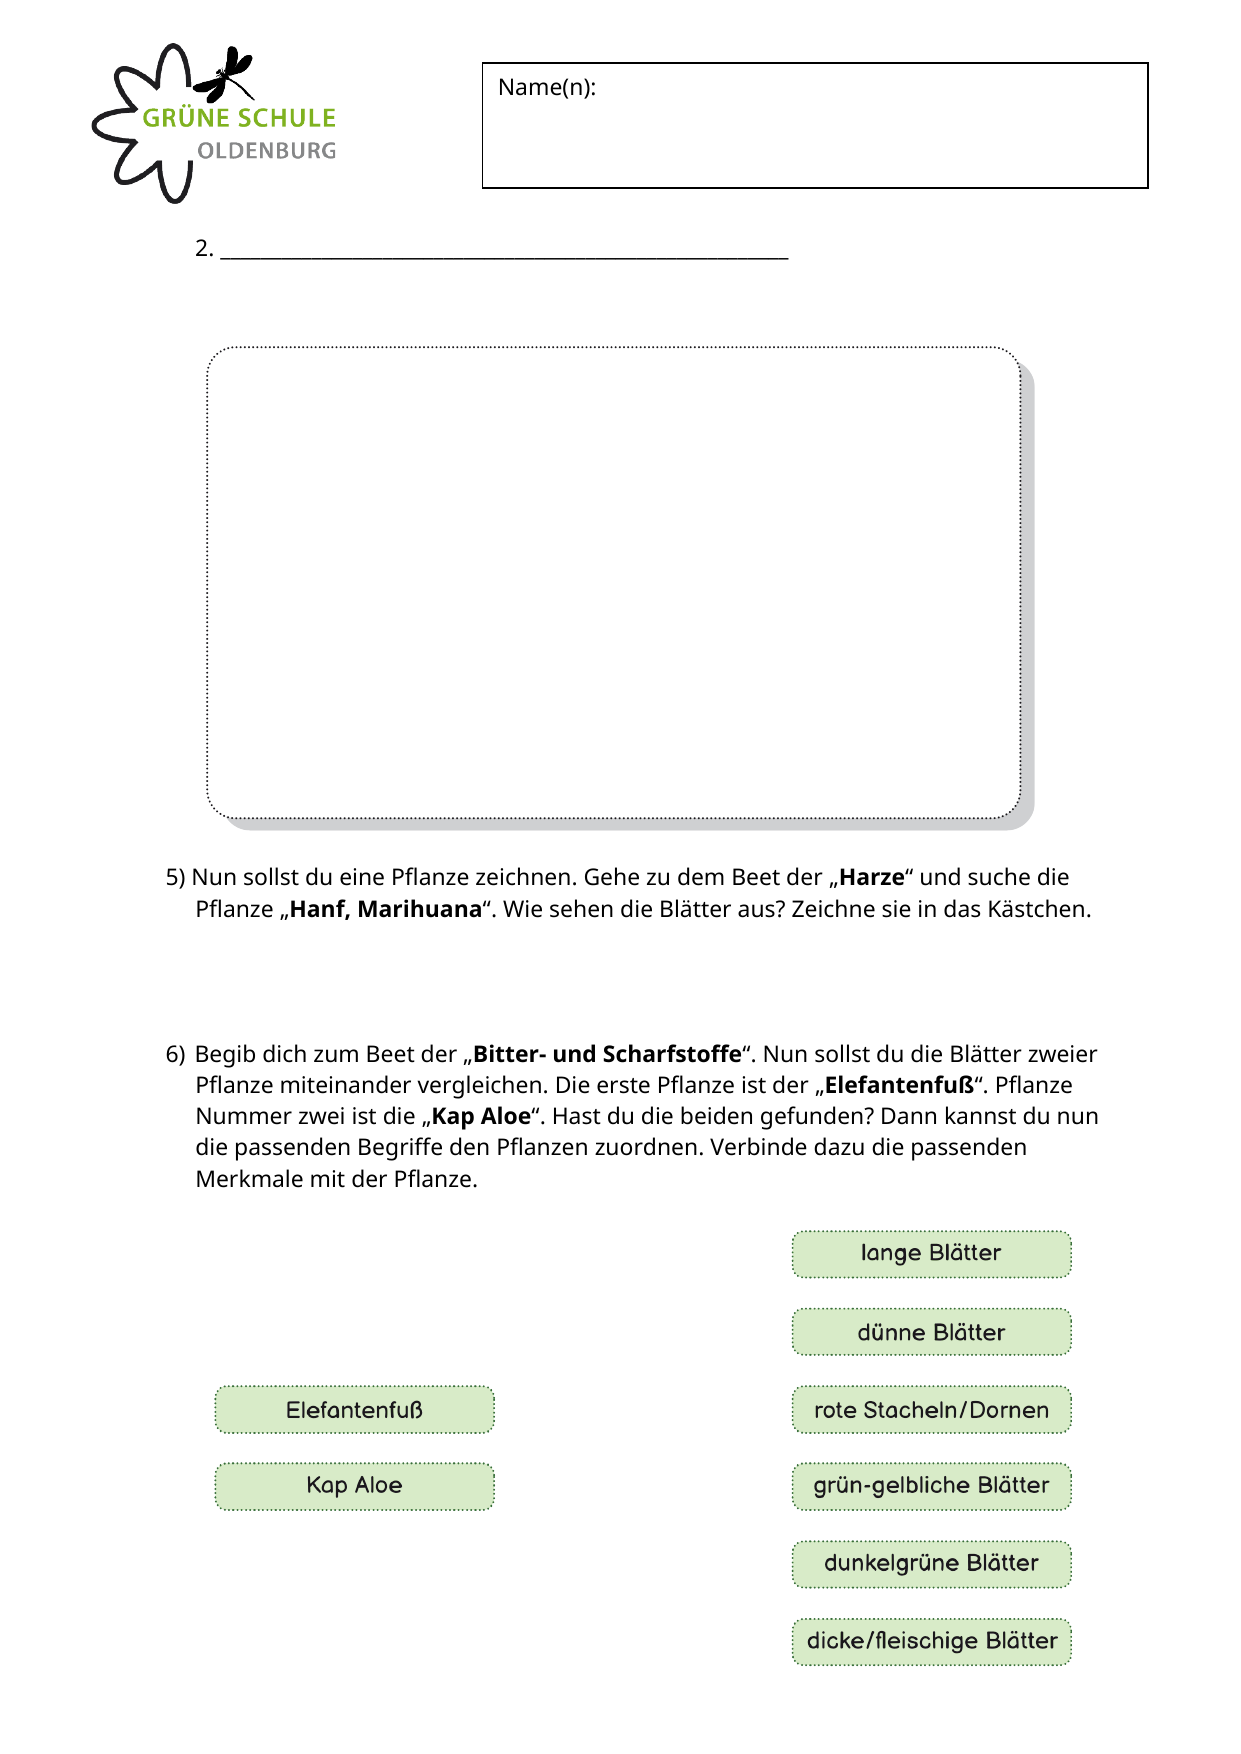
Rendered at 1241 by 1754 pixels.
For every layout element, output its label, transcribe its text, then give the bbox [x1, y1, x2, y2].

text 5) Nun sollst du eine Pflanze zeichnen. Gehe zu dem Beet der „Harze“ und suche die Pflanze „Hanf, Marihuana“. Wie sehen die Blätter aus? Zeichne sie in das Kästchen. [165, 861, 1122, 924]
text 2. ________________________________________________________ [180, 231, 1122, 263]
text Pflanze miteinander vergleichen. Die erste Pflanze ist der „Elefantenfuß“. Pflanze [165, 1069, 1122, 1100]
text 6) Begib dich zum Beet der „Bitter- und Scharfstoffe“. Nun sollst du die Blätter zweier [165, 1037, 1122, 1069]
picture [91, 43, 336, 204]
picture [213, 1229, 1073, 1667]
picture [205, 345, 1035, 831]
text Nummer zwei ist die „Kap Aloe“. Hast du die beiden gefunden? Dann kannst du nun die passenden Begriffe den Pflanzen zuordnen. Verbinde dazu die passenden Merkmale mit der Pflanze. [165, 1100, 1122, 1194]
